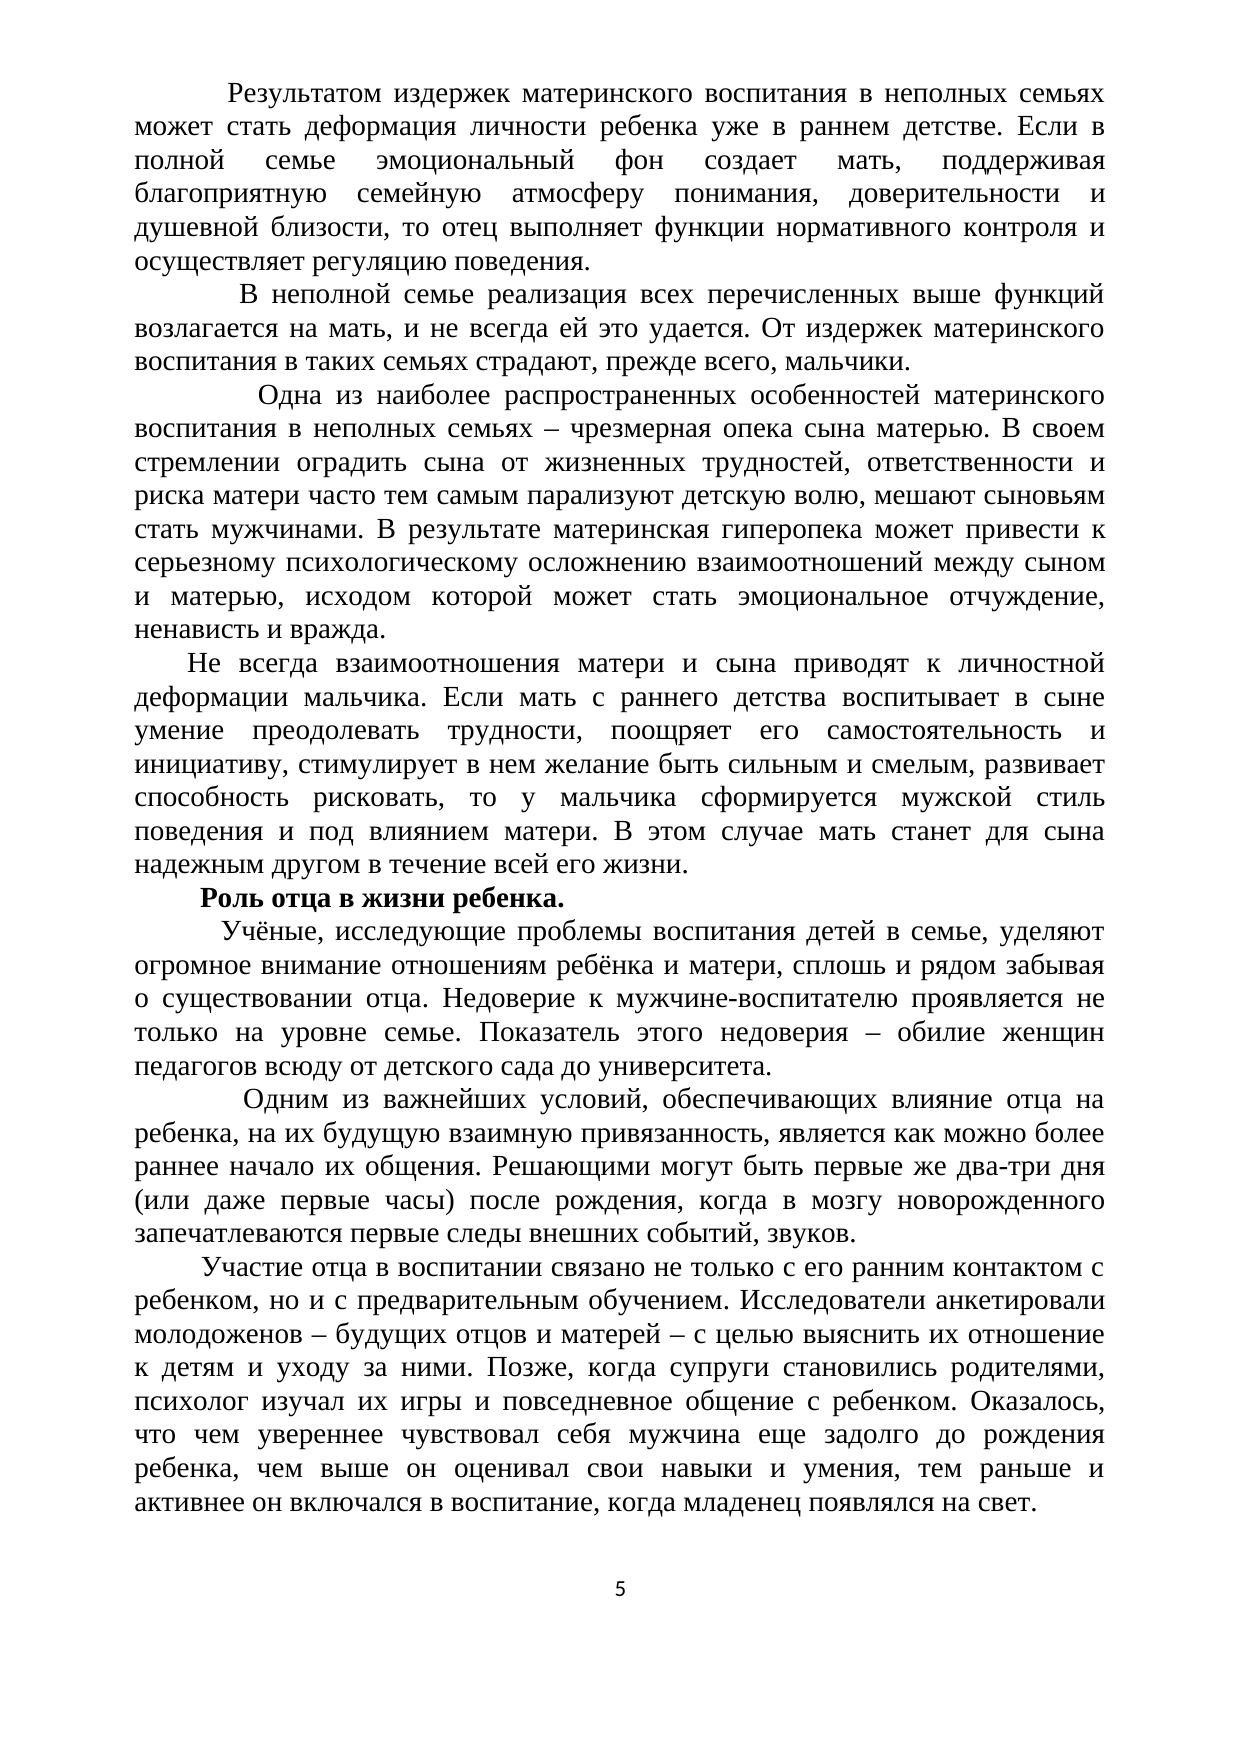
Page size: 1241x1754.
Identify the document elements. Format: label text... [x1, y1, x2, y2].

list Участие отца в воспитании связано не только с его ранним контактом с ребенком, но и с предварительным обучением. Исследователи анкетировали молодоженов – будущих отцов и матерей – с целью выяснить их отношение к детям и уходу за ними. Позже, когда супруги становились родителями, психолог изучал их игры и повседневное общение с ребенком. Оказалось, что чем увереннее чувствовал себя мужчина еще задолго до рождения ребенка, чем выше он оценивал свои навыки и умения, тем раньше и активнее он включался в воспитание, когда младенец появлялся на свет. [134, 1249, 1106, 1517]
text Не всегда взаимоотношения матери и сына приводят к личностной деформации мальчика. Если мать с раннего детства воспитывает в сыне умение преодолевать трудности, поощряет его самостоятельность и инициативу, стимулирует в нем желание быть сильным и смелым, развивает способность рисковать, то у мальчика сформируется мужской стиль поведения и под влиянием матери. В этом случае мать станет для сына надежным другом в течение всей его жизни. [134, 645, 1106, 880]
text В неполной семье реализация всех перечисленных выше функций возлагается на мать, и не всегда ей это удается. От издержек материнского воспитания в таких семьях страдают, прежде всего, мальчики. [134, 276, 1106, 377]
text Результатом издержек материнского воспитания в неполных семьях может стать деформация личности ребенка уже в раннем детстве. Если в полной семье эмоциональный фон создает мать, поддерживая благоприятную семейную атмосферу понимания, доверительности и душевной близости, то отец выполняет функции нормативного контроля и осуществляет регуляцию поведения. [134, 75, 1106, 276]
text Учёные, исследующие проблемы воспитания детей в семье, уделяют огромное внимание отношениям ребёнка и матери, сплошь и рядом забывая о существовании отца. Недоверие к мужчине-воспитателю проявляется не только на уровне семье. Показатель этого недоверия – обилие женщин педагогов всюду от детского сада до университета. [134, 913, 1106, 1081]
text Одним из важнейших условий, обеспечивающих влияние отца на ребенка, на их будущую взаимную привязанность, является как можно более раннее начало их общения. Решающими могут быть первые же два-три дня (или даже первые часы) после рождения, когда в мозгу новорожденного запечатлеваются первые следы внешних событий, звуков. [134, 1081, 1106, 1249]
list Роль отца в жизни ребенка. [134, 880, 1106, 913]
text Одна из наиболее распространенных особенностей материнского воспитания в неполных семьях – чрезмерная опека сына матерью. В своем стремлении оградить сына от жизненных трудностей, ответственности и риска матери часто тем самым парализуют детскую волю, мешают сыновьям стать мужчинами. В результате материнская гиперопека может привести к серьезному психологическому осложнению взаимоотношений между сыном и матерью, исходом которой может стать эмоциональное отчуждение, ненависть и вражда. [134, 377, 1106, 645]
